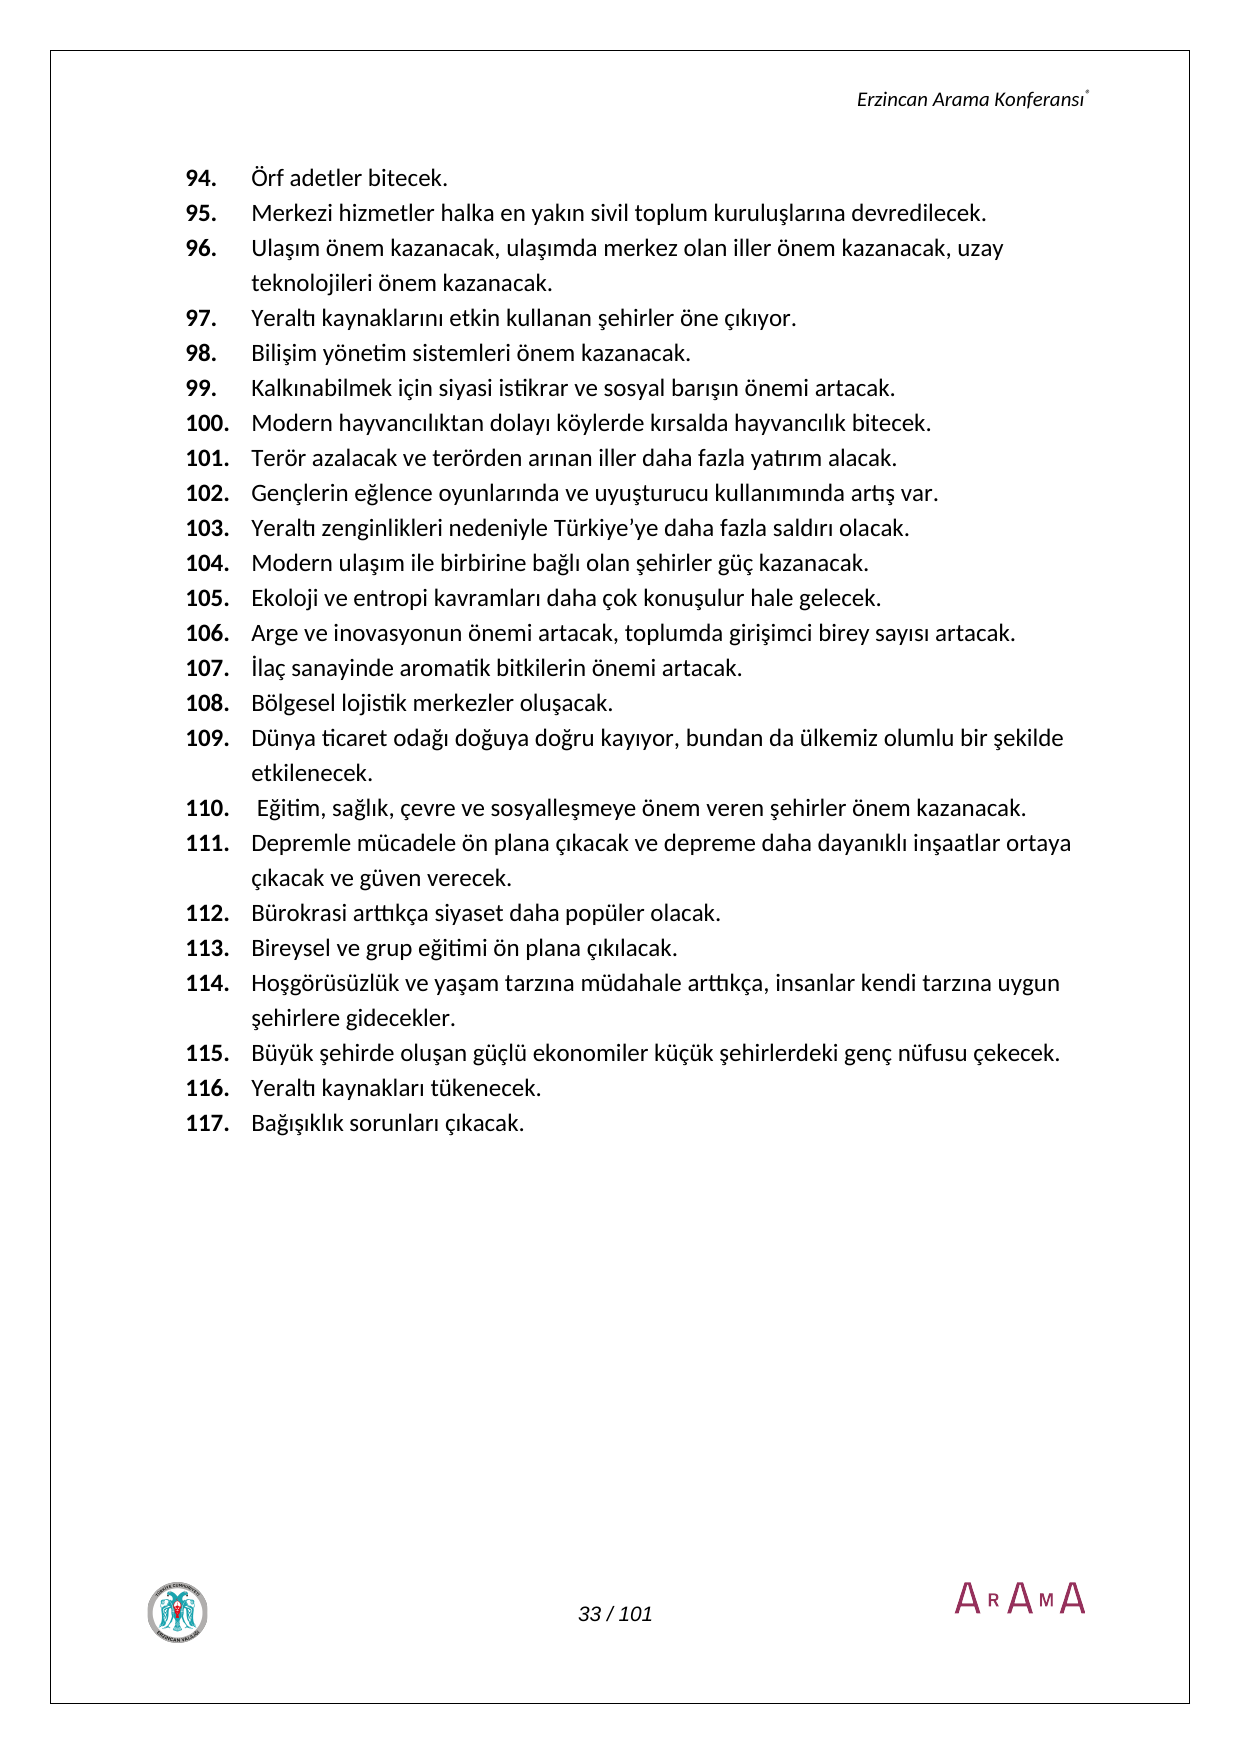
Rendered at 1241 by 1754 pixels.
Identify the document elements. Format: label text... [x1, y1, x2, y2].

list Eğitim, sağlık, çevre ve sosyalleşmeye önem veren şehirler önem kazanacak. [185, 792, 1093, 823]
list Örf adetler bitecek. [185, 162, 1093, 193]
list Yeraltı kaynakları tükenecek. [185, 1072, 1093, 1103]
list Gençlerin eğlence oyunlarında ve uyuşturucu kullanımında artış var. [185, 477, 1093, 508]
list Bilişim yönetim sistemleri önem kazanacak. [185, 337, 1093, 368]
list Dünya ticaret odağı doğuya doğru kayıyor, bundan da ülkemiz olumlu bir şekilde etkilenecek. [185, 722, 1093, 788]
list Bürokrasi arttıkça siyaset daha popüler olacak. [185, 897, 1093, 928]
list İlaç sanayinde aromatik bitkilerin önemi artacak. [185, 652, 1093, 683]
list Bireysel ve grup eğitimi ön plana çıkılacak. [185, 932, 1093, 963]
list Bağışıklık sorunları çıkacak. [185, 1107, 1093, 1138]
list Yeraltı kaynaklarını etkin kullanan şehirler öne çıkıyor. [185, 302, 1093, 333]
list Merkezi hizmetler halka en yakın sivil toplum kuruluşlarına devredilecek. [185, 197, 1093, 228]
list Yeraltı zenginlikleri nedeniyle Türkiye’ye daha fazla saldırı olacak. [185, 512, 1093, 543]
picture [953, 1582, 1086, 1614]
list Ulaşım önem kazanacak, ulaşımda merkez olan iller önem kazanacak, uzay teknolojileri önem kazanacak. [185, 232, 1093, 298]
list Bölgesel lojistik merkezler oluşacak. [185, 687, 1093, 718]
list Terör azalacak ve terörden arınan iller daha fazla yatırım alacak. [185, 442, 1093, 473]
list Büyük şehirde oluşan güçlü ekonomiler küçük şehirlerdeki genç nüfusu çekecek. [185, 1037, 1093, 1068]
list Kalkınabilmek için siyasi istikrar ve sosyal barışın önemi artacak. [185, 372, 1093, 403]
list Modern hayvancılıktan dolayı köylerde kırsalda hayvancılık bitecek. [185, 407, 1093, 438]
list Modern ulaşım ile birbirine bağlı olan şehirler güç kazanacak. [185, 547, 1093, 578]
list Ekoloji ve entropi kavramları daha çok konuşulur hale gelecek. [185, 582, 1093, 613]
picture [147, 1582, 208, 1643]
list Arge ve inovasyonun önemi artacak, toplumda girişimci birey sayısı artacak. [185, 617, 1093, 648]
list Depremle mücadele ön plana çıkacak ve depreme daha dayanıklı inşaatlar ortaya çıkacak ve güven verecek. [185, 827, 1093, 893]
list Hoşgörüsüzlük ve yaşam tarzına müdahale arttıkça, insanlar kendi tarzına uygun şehirlere gidecekler. [185, 967, 1093, 1033]
